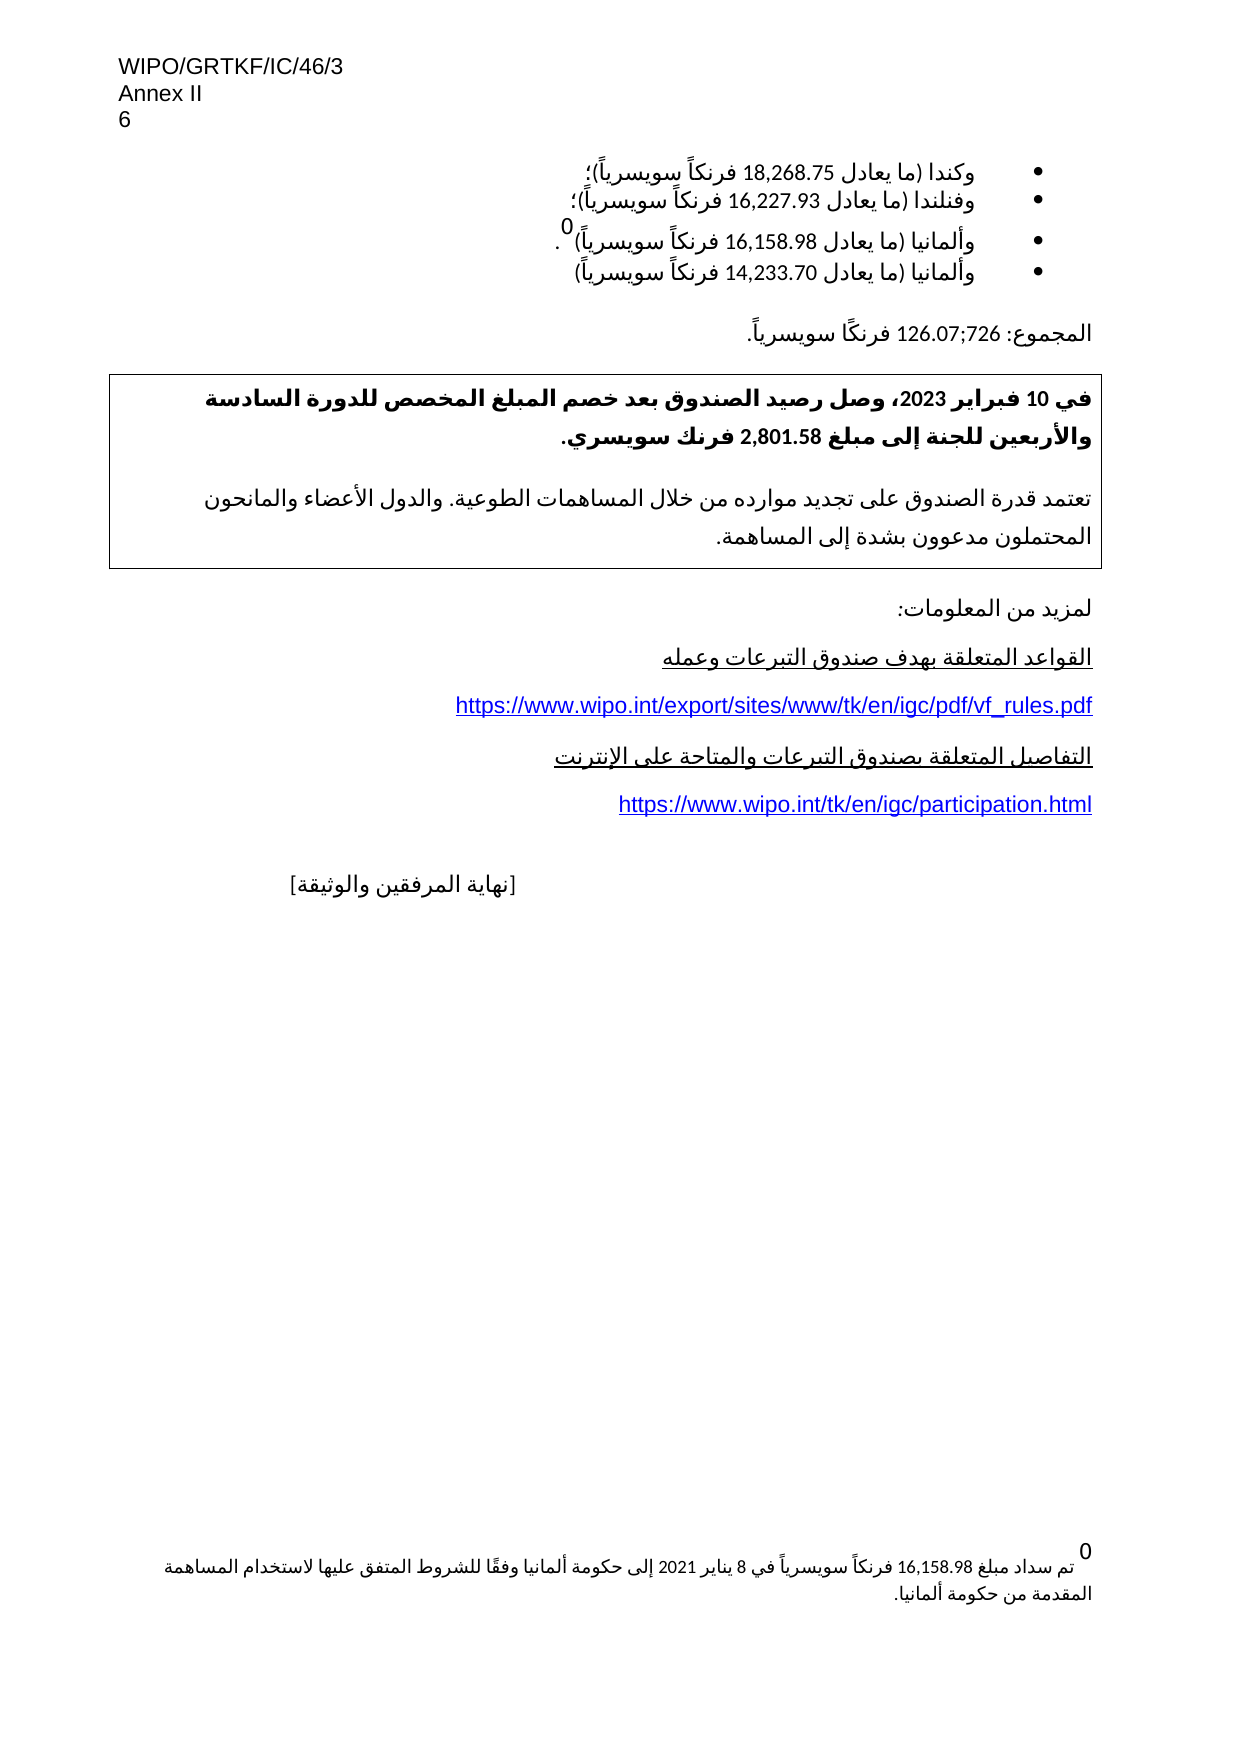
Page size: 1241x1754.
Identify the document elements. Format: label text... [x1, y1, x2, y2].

text لمزيد من المعلومات: [118, 594, 1092, 623]
list وألمانيا (ما يعادل 14,233.70 فرنكاً سويسرياً) [118, 258, 1034, 286]
text تعتمد قدرة الصندوق على تجديد موارده من خلال المساهمات الطوعية. والدول الأعضاء والمانحون المحتملون مدعوون بشدة إلى المساهمة. [110, 474, 1101, 568]
list وكندا (ما يعادل 18,268.75 فرنكاً سويسرياً)؛ [118, 158, 1034, 187]
text التفاصيل المتعلقة بصندوق التبرعات والمتاحة على الإنترنت [118, 742, 1092, 770]
text القواعد المتعلقة بهدف صندوق التبرعات وعمله [118, 643, 1092, 671]
list وألمانيا (ما يعادل 16,158.98 فرنكاً سويسرياً). [118, 214, 1034, 258]
text https://www.wipo.int/tk/en/igc/participation.html [118, 783, 1092, 820]
text في 10 فبراير 2023، وصل رصيد الصندوق بعد خصم المبلغ المخصص للدورة السادسة والأربعين للجنة إلى مبلغ 2,801.58 فرنك سويسري. [110, 375, 1101, 452]
text [نهاية المرفقين والوثيقة] [118, 870, 516, 898]
text https://www.wipo.int/export/sites/www/tk/en/igc/pdf/vf_rules.pdf [118, 684, 1092, 721]
text المجموع: 726;126.07 فرنكًا سويسرياً. [118, 311, 1092, 349]
list وفنلندا (ما يعادل 16,227.93 فرنكاً سويسرياً)؛ [118, 187, 1034, 214]
